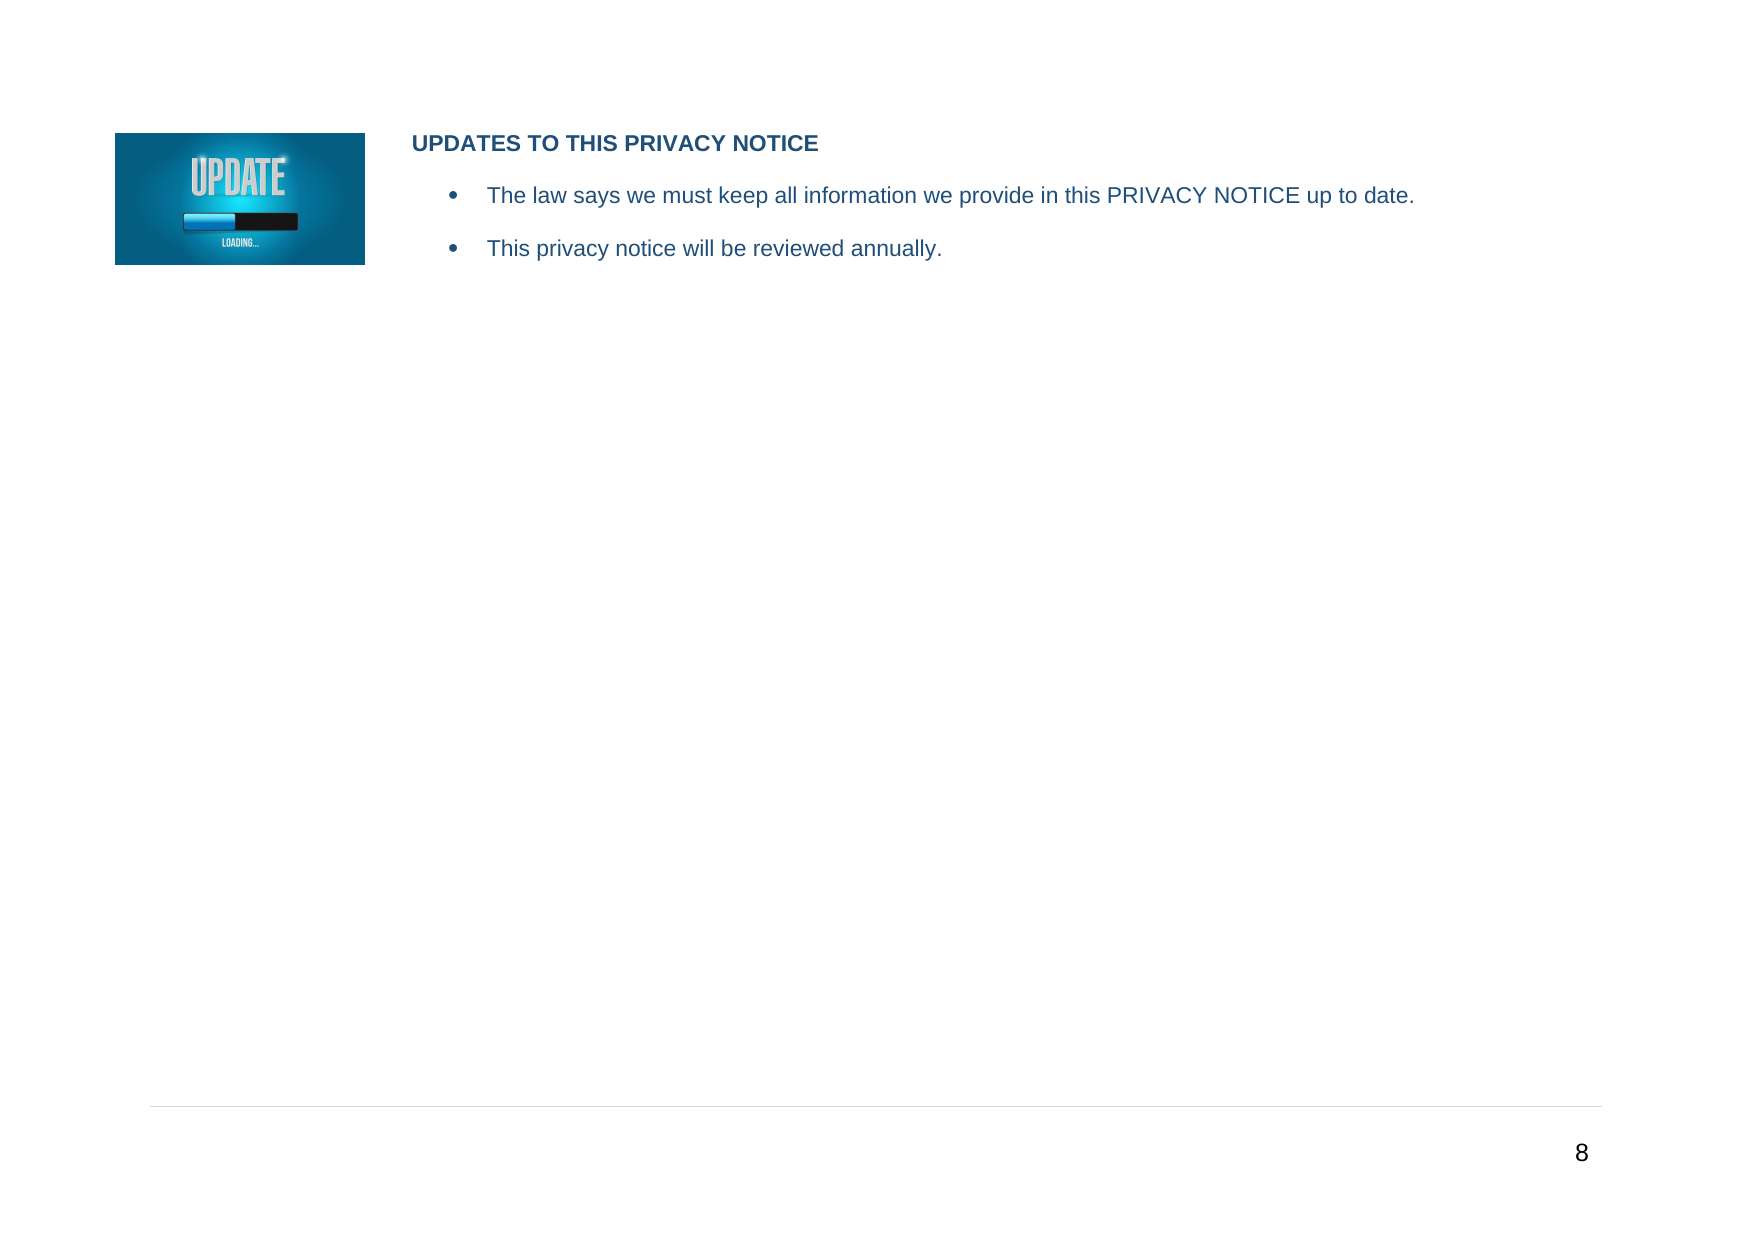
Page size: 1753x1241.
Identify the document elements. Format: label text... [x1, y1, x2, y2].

picture [230, 239, 252, 246]
table_cell UPDATES TO THIS PRIVACY NOTICE The law says we must keep all information we provide in this PRIVACY NOTICE up to date. This privacy notice will be reviewed annually. [400, 104, 1656, 288]
picture [183, 153, 298, 231]
table_cell [90, 104, 400, 288]
